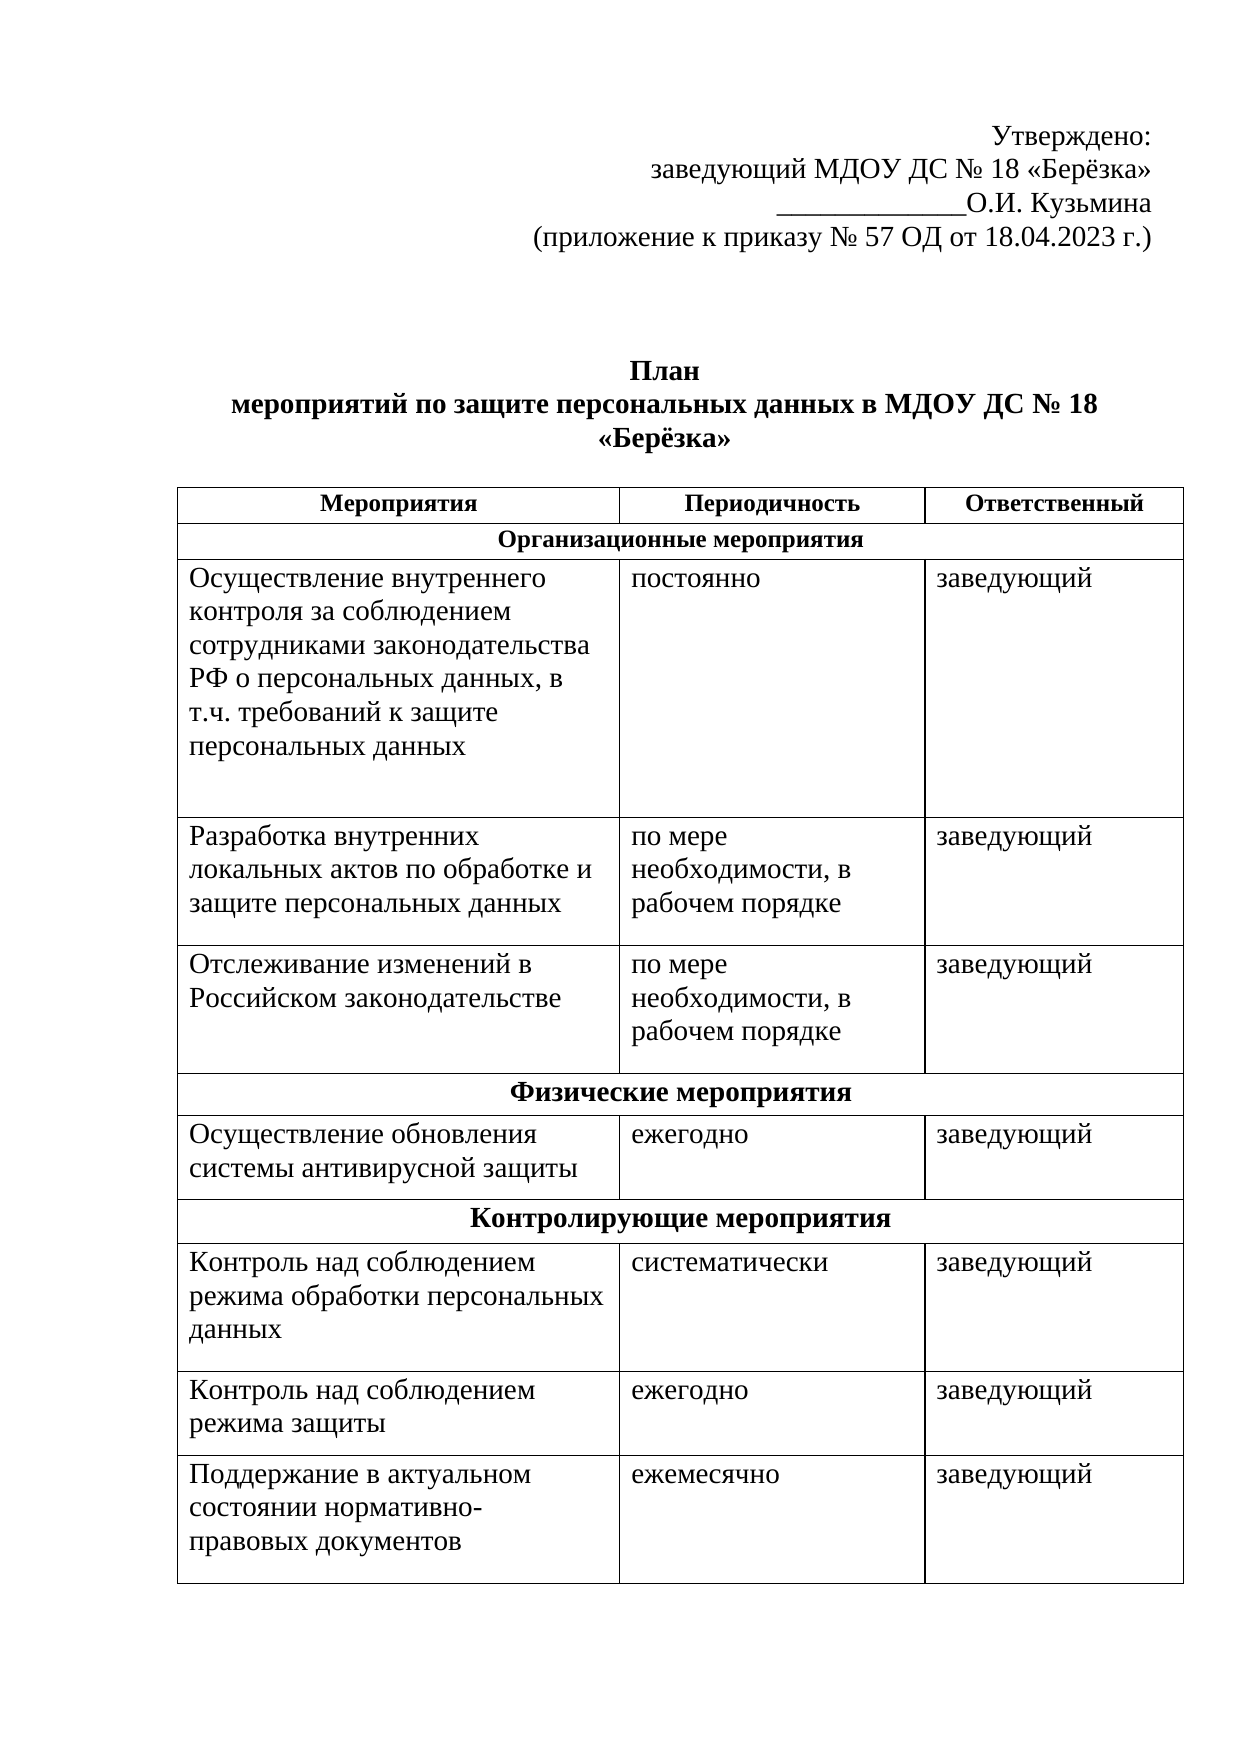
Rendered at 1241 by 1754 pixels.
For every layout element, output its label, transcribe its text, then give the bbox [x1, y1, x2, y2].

table_header Мероприятия [178, 488, 619, 523]
table_cell Осуществление обновления системы антивирусной защиты [178, 1116, 619, 1199]
table_cell ежегодно [620, 1116, 924, 1199]
table_cell по мере необходимости, в рабочем порядке [620, 946, 924, 1073]
table_cell систематически [620, 1244, 924, 1371]
text заведующий МДОУ ДС № 18 «Берёзка» [177, 152, 1152, 185]
table_cell Осуществление внутреннего контроля за соблюдением сотрудниками законодательства РФ о персональных данных, в т.ч. требований к защите персональных данных [178, 560, 619, 817]
table_cell ежегодно [620, 1372, 924, 1455]
text мероприятий по защите персональных данных в МДОУ ДС № 18 «Берёзка» [177, 386, 1152, 453]
table_cell заведующий [926, 560, 1183, 817]
table_cell заведующий [926, 946, 1183, 1073]
table_cell заведующий [926, 1116, 1183, 1199]
table_cell ежемесячно [620, 1456, 924, 1583]
table_cell Контроль над соблюдением режима защиты [178, 1372, 619, 1455]
table_cell заведующий [926, 1244, 1183, 1371]
table_cell Поддержание в актуальном состоянии нормативно- правовых документов [178, 1456, 619, 1583]
table_cell Физические мероприятия [178, 1074, 1183, 1115]
text План [177, 353, 1152, 386]
table_cell Контроль над соблюдением режима обработки персональных данных [178, 1244, 619, 1371]
table_cell постоянно [620, 560, 924, 817]
table_cell Контролирующие мероприятия [178, 1200, 1183, 1243]
table_cell Разработка внутренних локальных актов по обработке и защите персональных данных [178, 818, 619, 945]
table_cell заведующий [926, 1456, 1183, 1583]
table_cell заведующий [926, 818, 1183, 945]
text (приложение к приказу № 57 ОД от 18.04.2023 г.) [177, 219, 1152, 252]
table_header Периодичность [620, 488, 924, 523]
table_cell Отслеживание изменений в Российском законодательстве [178, 946, 619, 1073]
table_cell Организационные мероприятия [178, 524, 1183, 559]
table_cell по мере необходимости, в рабочем порядке [620, 818, 924, 945]
table_header Ответственный [926, 488, 1183, 523]
text _____________О.И. Кузьмина [177, 185, 1152, 219]
text Утверждено: [177, 118, 1152, 152]
table_cell заведующий [926, 1372, 1183, 1455]
